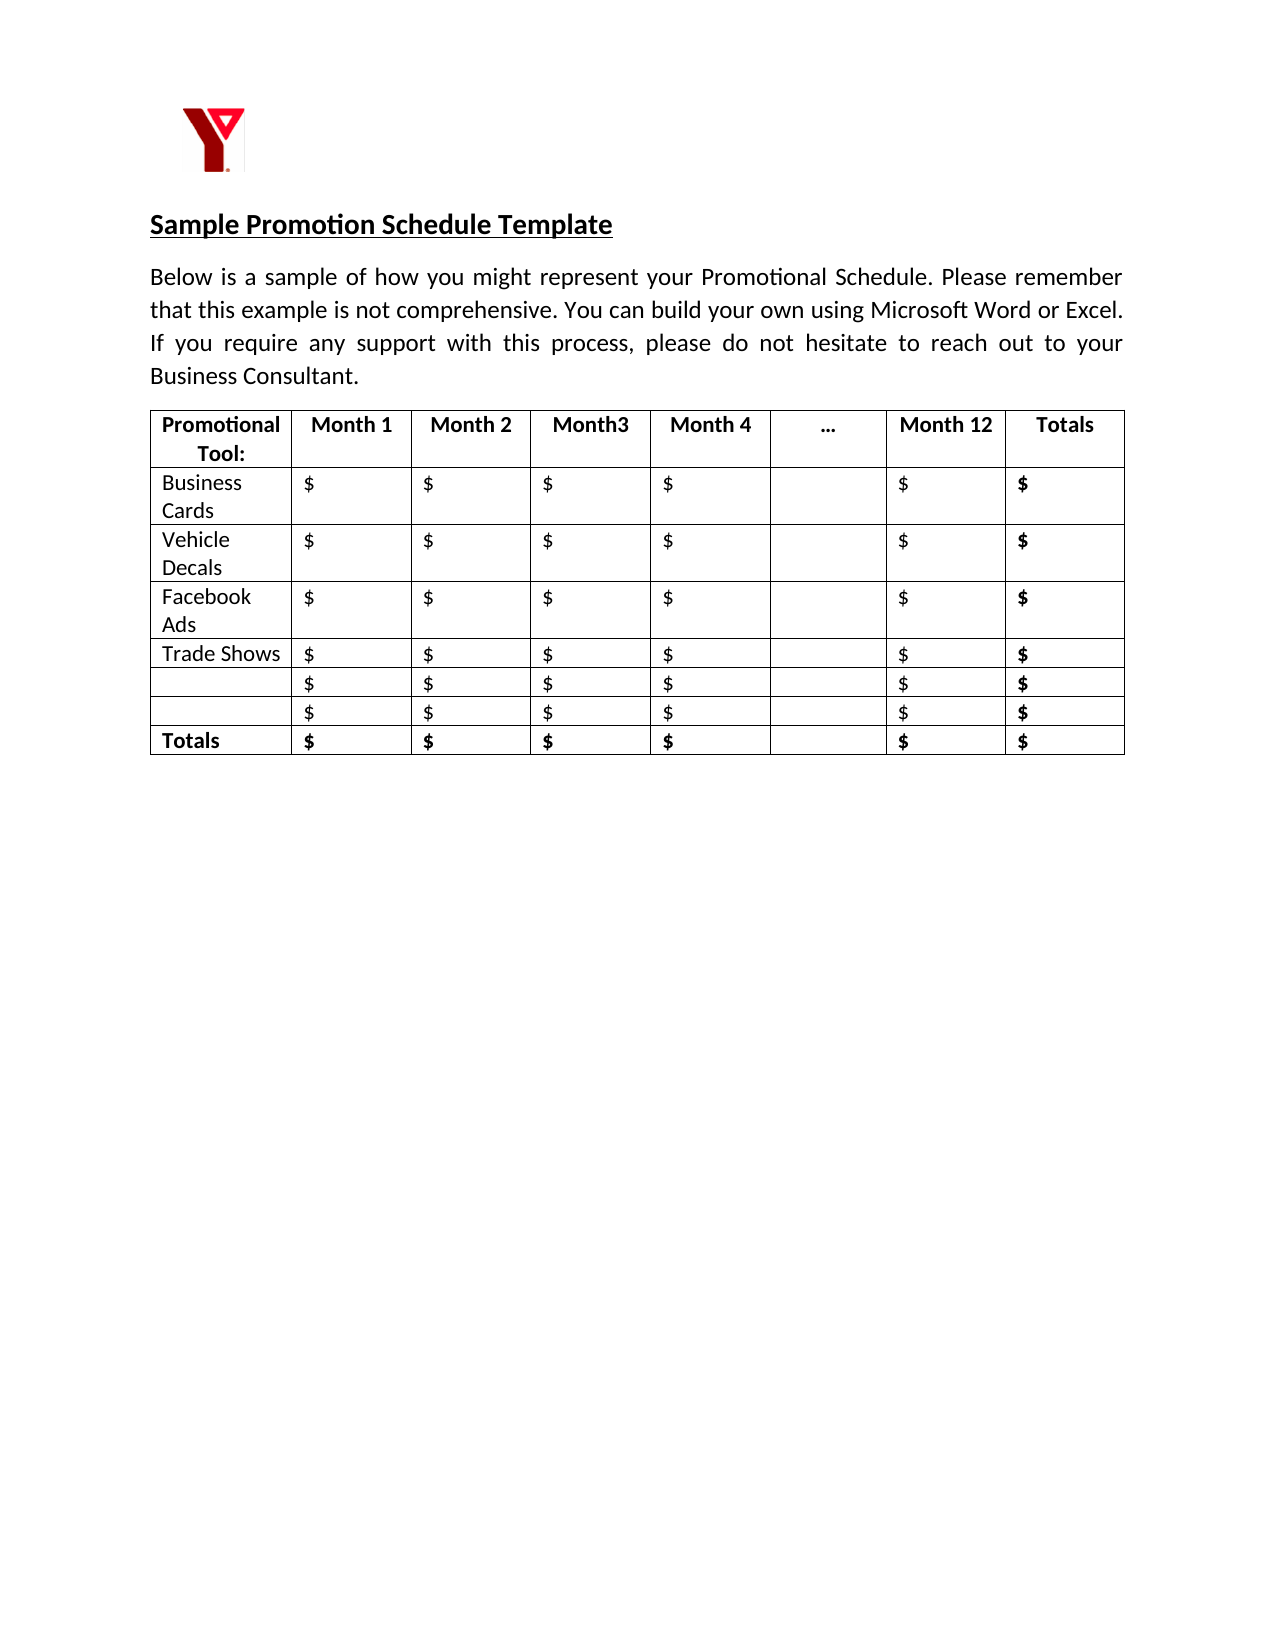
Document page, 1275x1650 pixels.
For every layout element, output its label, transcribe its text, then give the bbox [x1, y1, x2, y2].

table_cell [771, 525, 886, 581]
table_cell $ [292, 726, 411, 754]
table_cell $ [412, 726, 530, 754]
table_header Promotional Tool: [151, 411, 291, 467]
table_cell $ [531, 668, 650, 696]
table_cell $ [412, 468, 530, 524]
table_cell [771, 697, 886, 725]
table_cell $ [412, 668, 530, 696]
table_header Month3 [531, 411, 650, 467]
table_cell [771, 639, 886, 667]
table_cell $ [531, 468, 650, 524]
table_header Month 12 [887, 411, 1005, 467]
table_cell [771, 582, 886, 638]
table_cell Facebook Ads [151, 582, 291, 638]
table_cell Business Cards [151, 468, 291, 524]
table_cell $ [1006, 668, 1124, 696]
table_cell $ [292, 525, 411, 581]
table_cell Vehicle Decals [151, 525, 291, 581]
table_header … [771, 411, 886, 467]
table_cell $ [292, 468, 411, 524]
table_cell $ [651, 668, 770, 696]
table_cell $ [651, 582, 770, 638]
table_cell $ [531, 525, 650, 581]
table_cell $ [1006, 639, 1124, 667]
table_cell [151, 697, 291, 725]
table_cell $ [292, 582, 411, 638]
table_cell $ [412, 639, 530, 667]
text Sample Promotion Schedule Template [150, 206, 1125, 242]
table_cell $ [651, 697, 770, 725]
table_header Month 2 [412, 411, 530, 467]
table_cell $ [531, 726, 650, 754]
picture [150, 75, 245, 172]
table_cell $ [1006, 582, 1124, 638]
table_cell [771, 668, 886, 696]
table_cell Trade Shows [151, 639, 291, 667]
text Below is a sample of how you might represent your Promotional Schedule. Please remember that this example is not comprehensive. You can build your own using Microsoft Word or Excel. If you require any support with this process, please do not hesitate to reach out to your Business Consultant. [150, 261, 1125, 391]
table_cell $ [1006, 468, 1124, 524]
table_cell $ [651, 525, 770, 581]
table_cell [151, 668, 291, 696]
table_cell $ [531, 639, 650, 667]
table_cell $ [531, 697, 650, 725]
table_header Month 1 [292, 411, 411, 467]
table_cell $ [1006, 697, 1124, 725]
table_cell $ [887, 726, 1005, 754]
table_cell $ [887, 525, 1005, 581]
table_header Totals [1006, 411, 1124, 467]
table_cell $ [1006, 525, 1124, 581]
table_cell [771, 726, 886, 754]
table_cell $ [887, 639, 1005, 667]
table_cell $ [651, 468, 770, 524]
table_cell $ [651, 726, 770, 754]
table_cell $ [292, 668, 411, 696]
table_cell [771, 468, 886, 524]
table_cell $ [651, 639, 770, 667]
table_cell $ [412, 525, 530, 581]
table_cell $ [292, 697, 411, 725]
table_cell Totals [151, 726, 291, 754]
table_cell $ [412, 582, 530, 638]
table_cell $ [531, 582, 650, 638]
table_cell $ [412, 697, 530, 725]
table_cell $ [887, 468, 1005, 524]
table_cell $ [887, 668, 1005, 696]
table_cell $ [887, 697, 1005, 725]
table_cell $ [887, 582, 1005, 638]
table_header Month 4 [651, 411, 770, 467]
table_cell $ [292, 639, 411, 667]
table_cell $ [1006, 726, 1124, 754]
